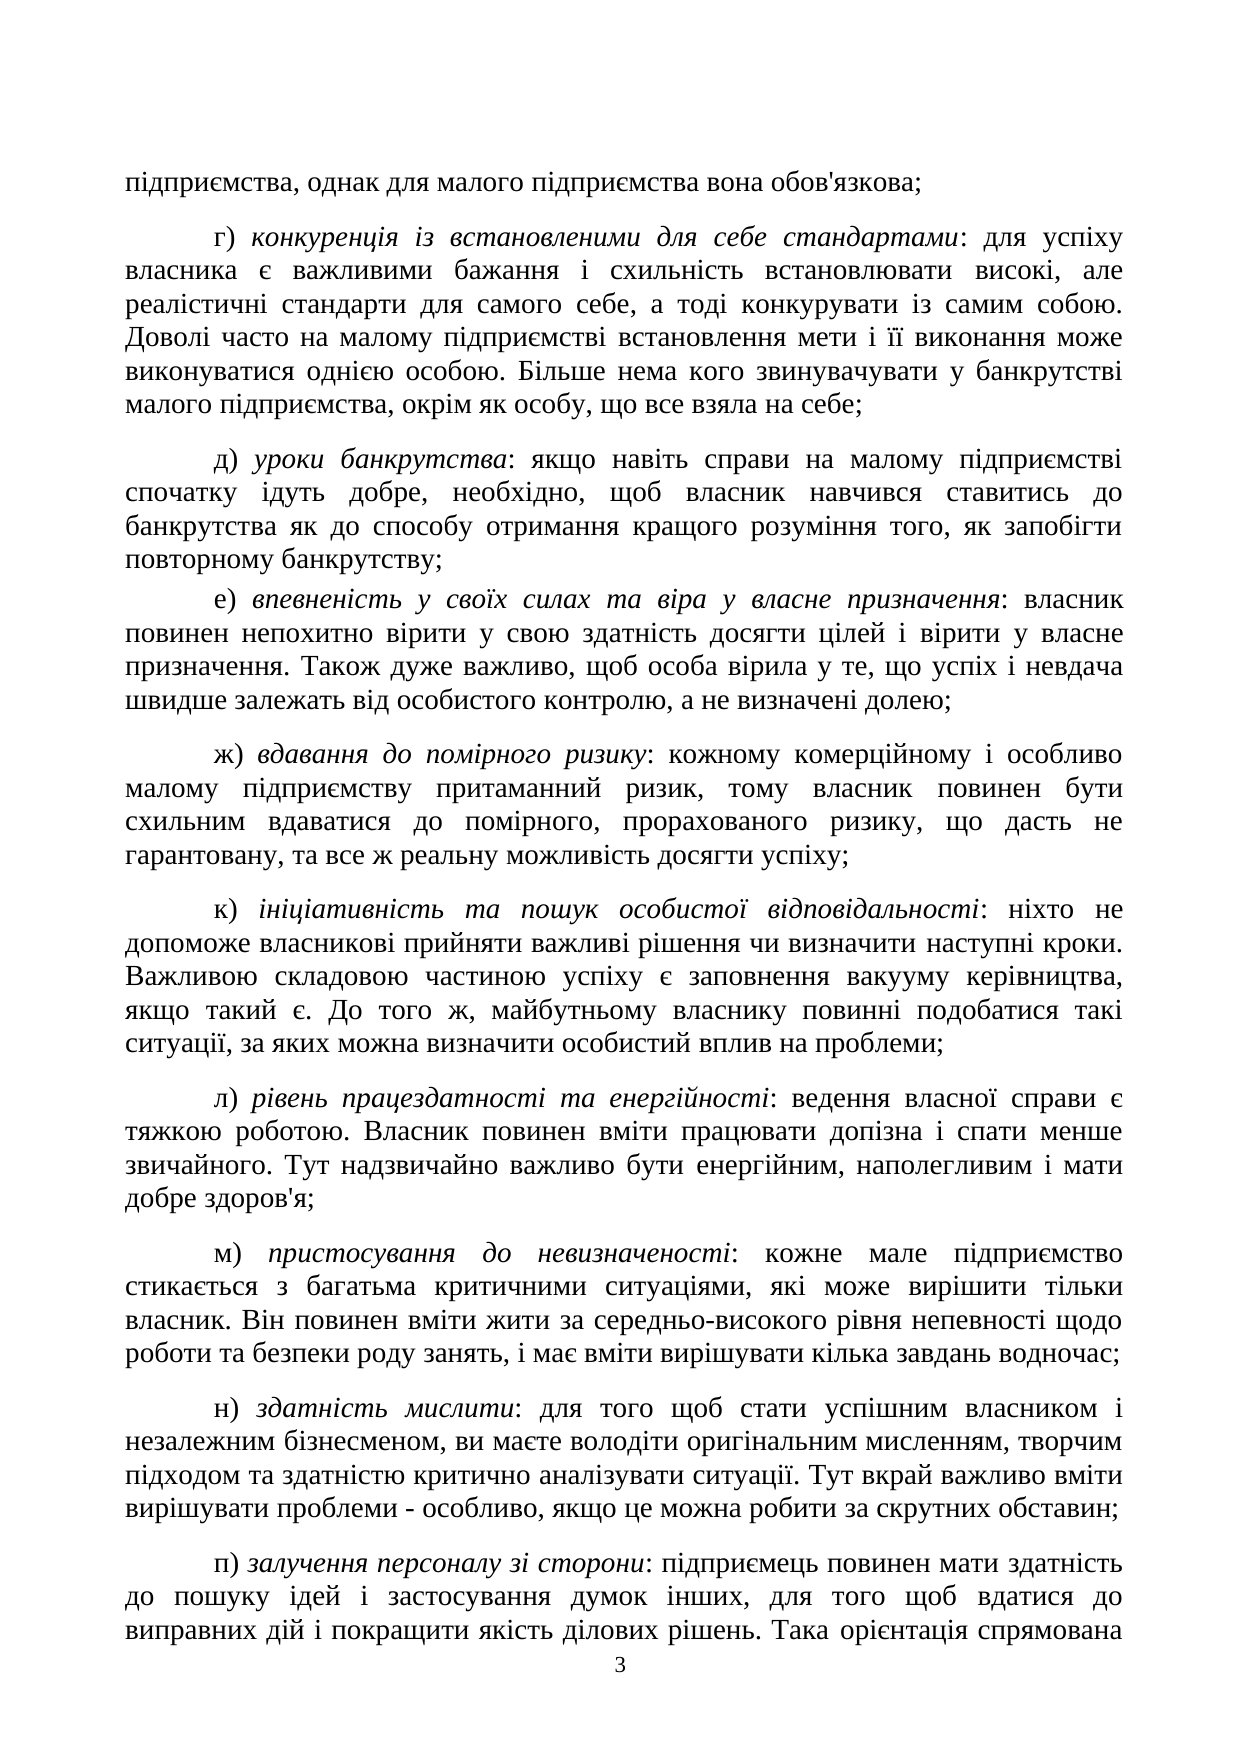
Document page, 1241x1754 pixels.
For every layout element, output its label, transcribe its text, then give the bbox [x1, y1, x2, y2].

text к) ініціативність та пошук особистої відповідальності: ніхто не допоможе власникові прийняти важливі рішення чи визначити наступні кроки. Важливою складовою частиною успіху є заповнення вакууму керівництва, якщо такий є. До того ж, майбутньому власнику повинні подобатися такі ситуації, за яких можна визначити особистий вплив на проблеми; [125, 891, 1123, 1059]
text м) пристосування до невизначеності: кожне мале підприємство стикається з багатьма критичними ситуаціями, які може вирішити тільки власник. Він повинен вміти жити за середньо-високого рівня непевності щодо роботи та безпеки роду занять, і має вміти вирішувати кілька завдань водночас; [125, 1235, 1123, 1369]
text ж) вдавання до помірного ризику: кожному комерційному і особливо малому підприємству притаманний ризик, тому власник повинен бути схильним вдаватися до помірного, прорахованого ризику, що дасть не гарантовану, та все ж реальну можливість досягти успіху; [125, 736, 1123, 870]
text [125, 164, 1123, 198]
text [125, 1545, 1122, 1645]
text н) здатність мислити: для того щоб стати успішним власником і незалежним бізнесменом, ви маєте володіти оригінальним мисленням, творчим підходом та здатністю критично аналізувати ситуації. Тут вкрай важливо вміти вирішувати проблеми - особливо, якщо це можна робити за скрутних обставин; [125, 1390, 1123, 1524]
text е) впевненість у своїх силах та віра у власне призначення: власник повинен непохитно вірити у свою здатність досягти цілей і вірити у власне призначення. Також дуже важливо, щоб особа вірила у те, що успіх і невдача швидше залежать від особистого контролю, а не визначені долею; [125, 581, 1123, 715]
text г) конкуренція із встановленими для себе стандартами: для успіху власника є важливими бажання і схильність встановлювати високі, але реалістичні стандарти для самого себе, а тоді конкурувати із самим собою. Доволі часто на малому підприємстві встановлення мети і її виконання може виконуватися однією особою. Більше нема кого звинувачувати у банкрутстві малого підприємства, окрім як особу, що все взяла на себе; [125, 219, 1123, 420]
text л) рівень працездатності та енергійності: ведення власної справи є тяжкою роботою. Власник повинен вміти працювати допізна і спати менше звичайного. Тут надзвичайно важливо бути енергійним, наполегливим і мати добре здоров'я; [125, 1080, 1123, 1214]
text д) уроки банкрутства: якщо навіть справи на малому підприємстві спочатку ідуть добре, необхідно, щоб власник навчився ставитись до банкрутства як до способу отримання кращого розуміння того, як запобігти повторному банкрутству; [125, 441, 1123, 575]
